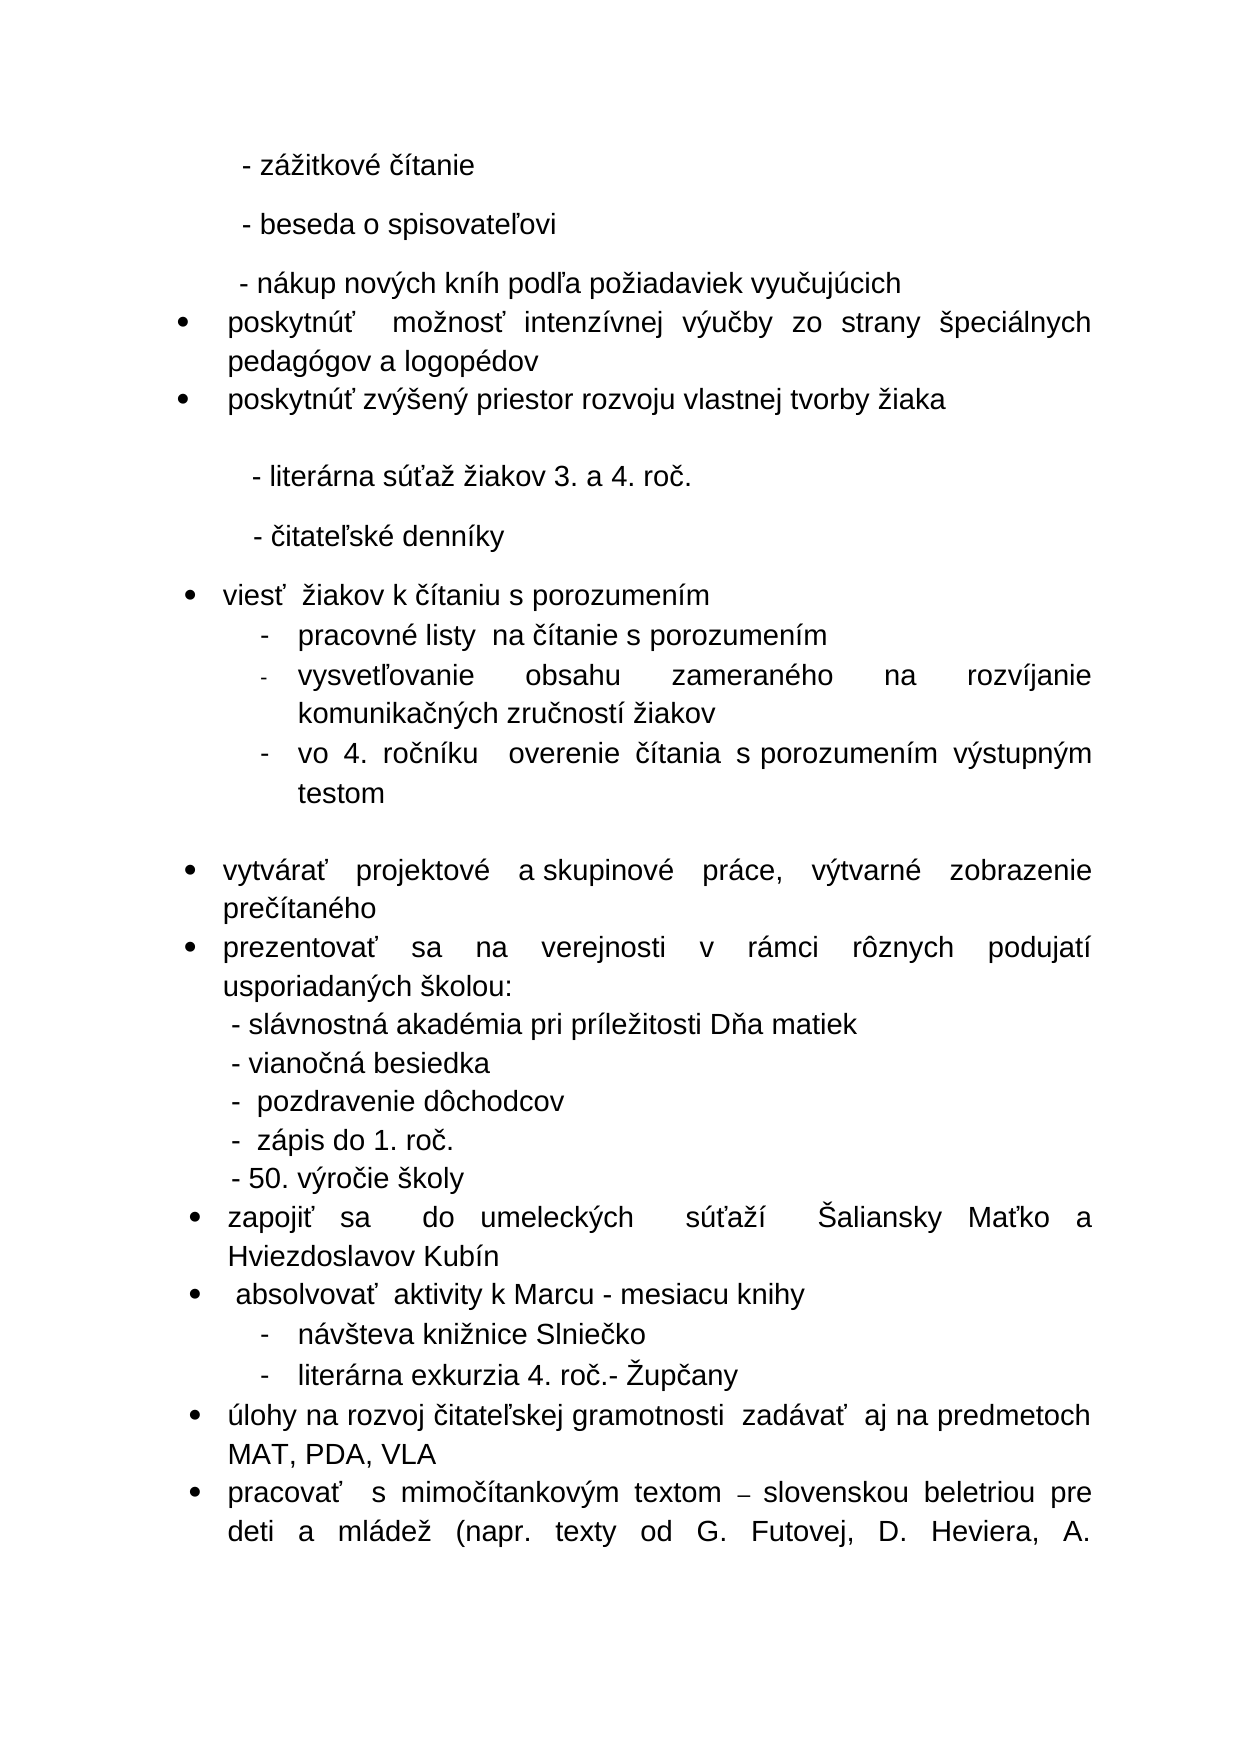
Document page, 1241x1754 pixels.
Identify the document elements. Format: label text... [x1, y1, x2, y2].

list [190, 1475, 1093, 1547]
list vysvetľovanie obsahu zameraného na rozvíjanie komunikačných zručností žiakov [260, 658, 1093, 730]
list viesť žiakov k čítaniu s porozumením [185, 578, 1093, 612]
list poskytnúť zvýšený priestor rozvoju vlastnej tvorby žiaka [190, 382, 1093, 416]
list - zápis do 1. roč. [223, 1123, 1093, 1156]
list vytvárať projektové a skupinové práce, výtvarné zobrazenie prečítaného [185, 853, 1093, 925]
list pracovné listy na čítanie s porozumením [260, 617, 1093, 653]
list prezentovať sa na verejnosti v rámci rôznych podujatí usporiadaných školou: [185, 930, 1093, 1002]
list - 50. výročie školy [223, 1161, 1093, 1195]
list - nákup nových kníh podľa požiadaviek vyučujúcich [223, 266, 1093, 300]
text - čitateľské denníky [148, 519, 1093, 552]
text - zážitkové čítanie [185, 148, 1093, 181]
list - slávnostná akadémia pri príležitosti Dňa matiek [223, 1007, 1093, 1041]
list absolvovať aktivity k Marcu - mesiacu knihy [190, 1277, 1093, 1311]
list - vianočná besiedka [223, 1046, 1093, 1079]
list návšteva knižnice Slniečko [260, 1316, 1093, 1352]
list úlohy na rozvoj čitateľskej gramotnosti zadávať aj na predmetoch MAT, PDA, VLA [190, 1398, 1093, 1470]
list zapojiť sa do umeleckých súťaží Šaliansky Maťko a Hviezdoslavov Kubín [190, 1200, 1093, 1272]
list literárna exkurzia 4. roč.- Župčany [260, 1357, 1093, 1393]
list - literárna súťaž žiakov 3. a 4. roč. [227, 459, 1093, 493]
text - beseda o spisovateľovi [185, 207, 1093, 241]
list poskytnúť možnosť intenzívnej výučby zo strany špeciálnych pedagógov a logopédov [190, 305, 1093, 377]
list vo 4. ročníku overenie čítania s porozumením výstupným testom [260, 735, 1093, 809]
list - pozdravenie dôchodcov [223, 1084, 1093, 1118]
